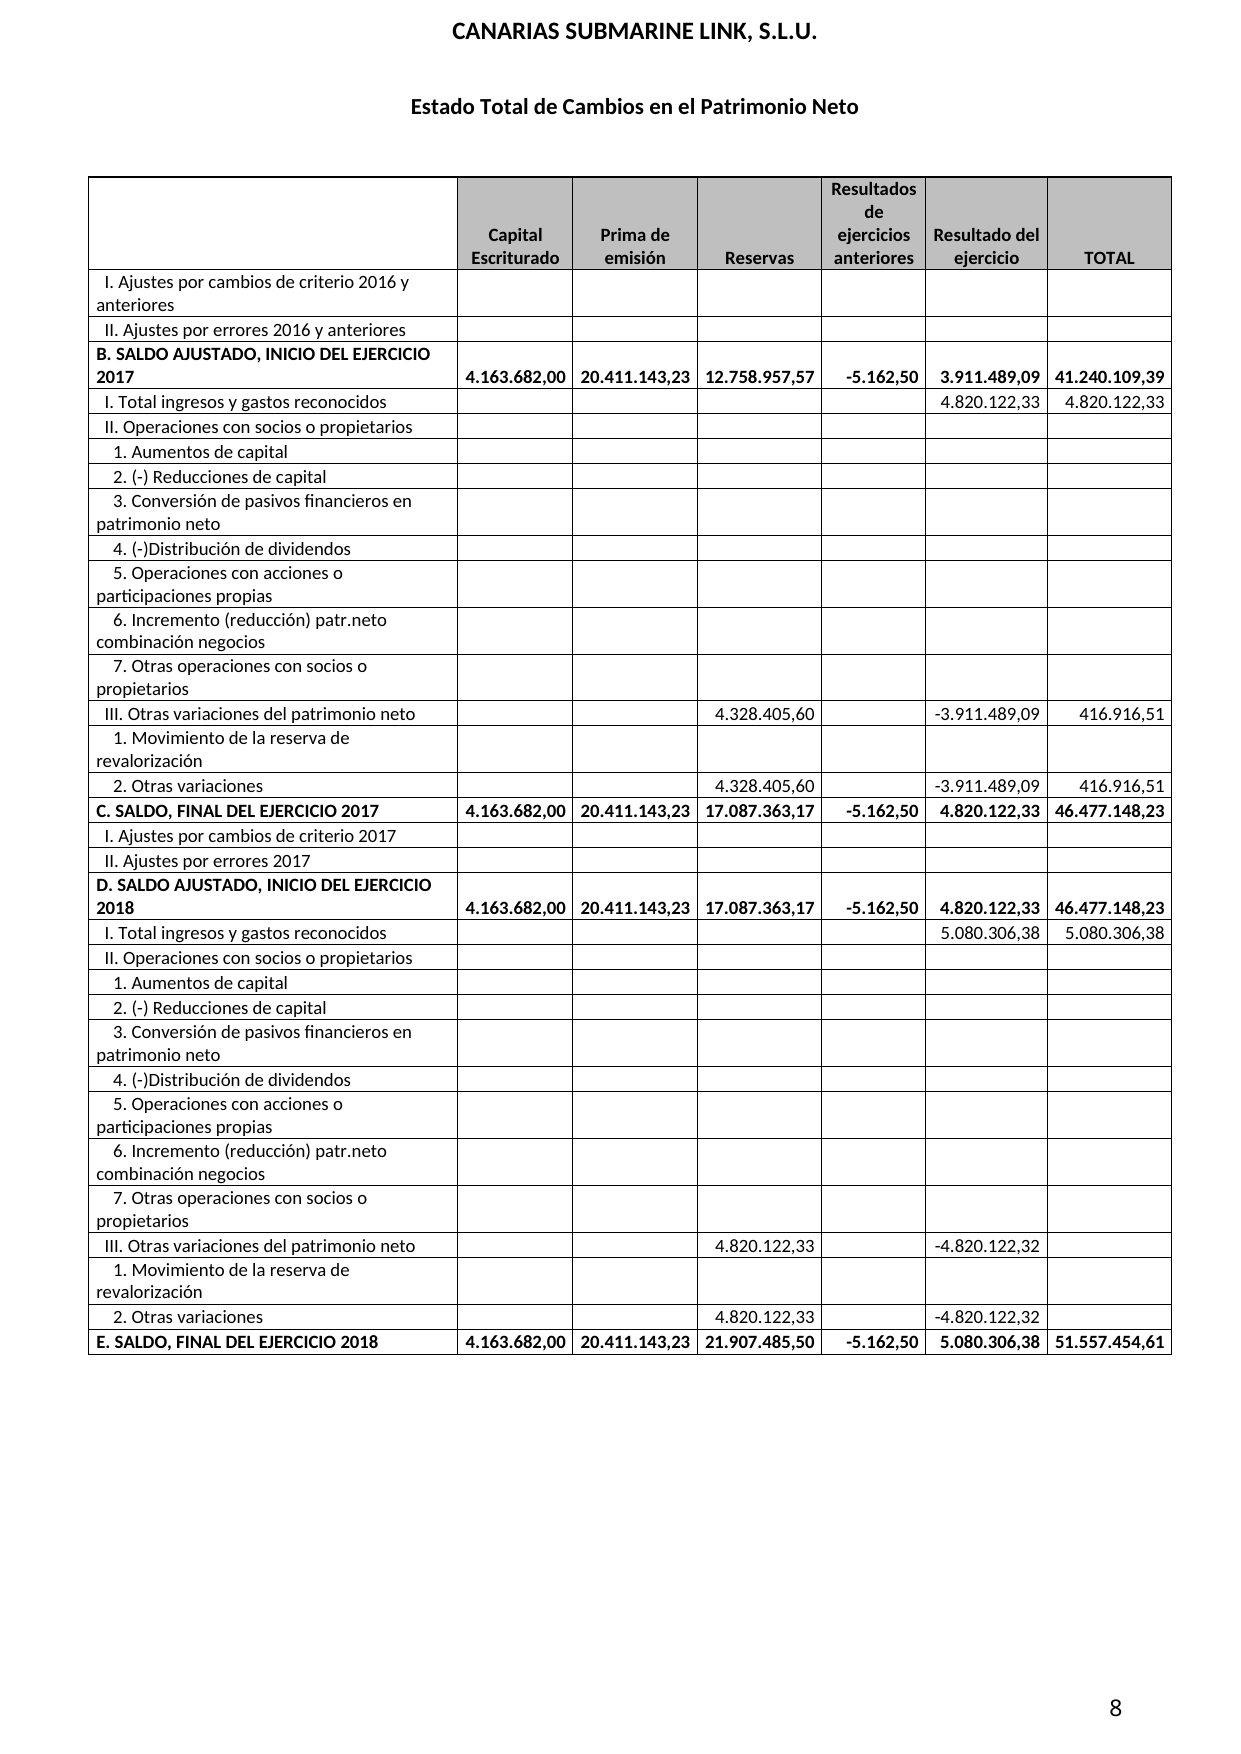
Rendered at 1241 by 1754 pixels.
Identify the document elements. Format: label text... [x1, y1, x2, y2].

table_cell [573, 608, 697, 653]
table_cell [1048, 536, 1171, 560]
table_cell [458, 655, 572, 700]
table_cell [698, 1092, 821, 1138]
table_cell 46.477.148,23 [1048, 873, 1171, 919]
table_cell [458, 1233, 572, 1257]
table_cell I. Total ingresos y gastos reconocidos [89, 389, 457, 413]
table_cell [822, 1092, 925, 1138]
table_header Capital Escriturado [458, 178, 572, 269]
table_cell 5.080.306,38 [1048, 920, 1171, 944]
table_cell 6. Incremento (reducción) patr.neto combinación negocios [89, 608, 457, 653]
table_cell [822, 536, 925, 560]
table_cell [926, 1020, 1047, 1066]
table_cell [822, 726, 925, 772]
table_cell D. SALDO AJUSTADO, INICIO DEL EJERCICIO 2018 [89, 873, 457, 919]
table_cell 1. Aumentos de capital [89, 439, 457, 463]
table_cell -5.162,50 [822, 342, 925, 388]
table_cell [822, 561, 925, 607]
table_cell E. SALDO, FINAL DEL EJERCICIO 2018 [89, 1330, 457, 1353]
table_cell [698, 970, 821, 994]
table_cell 3.911.489,09 [926, 342, 1047, 388]
table_cell [822, 1233, 925, 1257]
table_cell [458, 1258, 572, 1303]
table_cell [573, 389, 697, 413]
table_cell [698, 726, 821, 772]
table_cell [822, 1139, 925, 1185]
table_cell [698, 1139, 821, 1185]
table_cell II. Operaciones con socios o propietarios [89, 414, 457, 438]
table_cell [458, 773, 572, 797]
table_cell [926, 1186, 1047, 1232]
table_cell [926, 848, 1047, 872]
table_header Reservas [698, 178, 821, 269]
table_cell [698, 489, 821, 535]
table_cell [698, 655, 821, 700]
table_cell 12.758.957,57 [698, 342, 821, 388]
table_cell 416.916,51 [1048, 701, 1171, 725]
table_cell [458, 414, 572, 438]
table_cell I. Ajustes por cambios de criterio 2016 y anteriores [89, 270, 457, 316]
table_cell [573, 701, 697, 725]
table_cell [573, 773, 697, 797]
table_cell 4.163.682,00 [458, 342, 572, 388]
table_cell [458, 464, 572, 488]
table_cell [458, 970, 572, 994]
table_cell 4.328.405,60 [698, 701, 821, 725]
table_cell [458, 489, 572, 535]
table_cell -4.820.122,32 [926, 1233, 1047, 1257]
table_cell [458, 1139, 572, 1185]
table_cell [458, 726, 572, 772]
table_cell [573, 1258, 697, 1303]
table_cell [458, 1092, 572, 1138]
text Estado Total de Cambios en el Patrimonio Neto [148, 92, 1122, 120]
table_cell [573, 439, 697, 463]
table_cell [698, 1258, 821, 1303]
table_cell [458, 439, 572, 463]
table_cell 2. (-) Reducciones de capital [89, 995, 457, 1019]
table_cell [822, 1067, 925, 1091]
table_cell [458, 536, 572, 560]
table_cell [926, 464, 1047, 488]
table_cell [458, 608, 572, 653]
table_cell [822, 414, 925, 438]
table_cell [573, 317, 697, 341]
table_cell 17.087.363,17 [698, 798, 821, 822]
table_cell [573, 1139, 697, 1185]
table_cell [822, 655, 925, 700]
table_cell 4.328.405,60 [698, 773, 821, 797]
table_cell [822, 439, 925, 463]
table_cell [573, 414, 697, 438]
table_cell [698, 414, 821, 438]
table_cell 1. Movimiento de la reserva de revalorización [89, 1258, 457, 1303]
table_cell [822, 1186, 925, 1232]
table_cell [458, 1020, 572, 1066]
table_cell [926, 945, 1047, 969]
table_cell [698, 536, 821, 560]
table_cell [926, 655, 1047, 700]
table_cell [573, 995, 697, 1019]
table_cell 5.080.306,38 [926, 920, 1047, 944]
table_cell III. Otras variaciones del patrimonio neto [89, 701, 457, 725]
table_cell [458, 945, 572, 969]
table_cell B. SALDO AJUSTADO, INICIO DEL EJERCICIO 2017 [89, 342, 457, 388]
table_cell 3. Conversión de pasivos financieros en patrimonio neto [89, 489, 457, 535]
table_cell [1048, 489, 1171, 535]
table_cell [698, 608, 821, 653]
table_cell [698, 439, 821, 463]
table_cell [926, 1139, 1047, 1185]
table_cell [458, 848, 572, 872]
table_cell [573, 489, 697, 535]
table_cell [822, 389, 925, 413]
table_cell [698, 1186, 821, 1232]
table_cell II. Operaciones con socios o propietarios [89, 945, 457, 969]
text CANARIAS SUBMARINE LINK, S.L.U. [148, 15, 1122, 45]
table_cell [458, 823, 572, 847]
table_cell [822, 1258, 925, 1303]
table_cell [573, 945, 697, 969]
table_cell [926, 414, 1047, 438]
table_cell [698, 464, 821, 488]
table_cell 1. Aumentos de capital [89, 970, 457, 994]
table_cell [573, 1305, 697, 1328]
table_cell [698, 823, 821, 847]
table_cell 2. Otras variaciones [89, 773, 457, 797]
table_cell 20.411.143,23 [573, 342, 697, 388]
table_cell [573, 726, 697, 772]
table_cell [822, 995, 925, 1019]
table_cell 7. Otras operaciones con socios o propietarios [89, 655, 457, 700]
table_cell 5.080.306,38 [926, 1330, 1047, 1353]
table_cell 4.163.682,00 [458, 1330, 572, 1353]
table_cell [822, 489, 925, 535]
table_cell [458, 1067, 572, 1091]
table_cell I. Ajustes por cambios de criterio 2017 [89, 823, 457, 847]
table_cell 4.820.122,33 [1048, 389, 1171, 413]
table_cell [822, 945, 925, 969]
table_cell [1048, 561, 1171, 607]
table_cell 4.163.682,00 [458, 873, 572, 919]
table_cell [822, 608, 925, 653]
table_cell 41.240.109,39 [1048, 342, 1171, 388]
table_cell [458, 1186, 572, 1232]
table_cell [573, 823, 697, 847]
table_cell [698, 561, 821, 607]
table_cell [458, 701, 572, 725]
table_cell [1048, 726, 1171, 772]
table_cell [1048, 1139, 1171, 1185]
table_cell [573, 1020, 697, 1066]
table_cell [458, 270, 572, 316]
table_cell [1048, 848, 1171, 872]
table_cell 416.916,51 [1048, 773, 1171, 797]
table_cell II. Ajustes por errores 2016 y anteriores [89, 317, 457, 341]
table_cell 46.477.148,23 [1048, 798, 1171, 822]
table_cell [926, 823, 1047, 847]
table_cell 7. Otras operaciones con socios o propietarios [89, 1186, 457, 1232]
table_cell [573, 1186, 697, 1232]
table_cell [1048, 945, 1171, 969]
table_cell 4. (-)Distribución de dividendos [89, 536, 457, 560]
table_cell 20.411.143,23 [573, 873, 697, 919]
table_cell [926, 270, 1047, 316]
table_cell 5. Operaciones con acciones o participaciones propias [89, 561, 457, 607]
table_cell [822, 848, 925, 872]
table_cell 4.820.122,33 [926, 389, 1047, 413]
table_cell [573, 1233, 697, 1257]
table_cell [698, 848, 821, 872]
table_cell [573, 655, 697, 700]
table_cell 3. Conversión de pasivos financieros en patrimonio neto [89, 1020, 457, 1066]
table_cell [822, 920, 925, 944]
table_cell [573, 970, 697, 994]
table_cell [573, 536, 697, 560]
table_cell [822, 1305, 925, 1328]
table_cell [822, 970, 925, 994]
table_cell [1048, 970, 1171, 994]
table_cell [822, 701, 925, 725]
table_cell 20.411.143,23 [573, 798, 697, 822]
table_cell -4.820.122,32 [926, 1305, 1047, 1328]
table_cell [1048, 823, 1171, 847]
table_cell [1048, 655, 1171, 700]
table_cell -3.911.489,09 [926, 701, 1047, 725]
table_cell [926, 1092, 1047, 1138]
table_cell 4. (-)Distribución de dividendos [89, 1067, 457, 1091]
table_cell [926, 995, 1047, 1019]
table_cell 4.820.122,33 [926, 798, 1047, 822]
table_cell [1048, 414, 1171, 438]
table_cell 2. Otras variaciones [89, 1305, 457, 1328]
table_cell [458, 317, 572, 341]
table_cell [926, 1067, 1047, 1091]
table_cell [698, 270, 821, 316]
table_cell 2. (-) Reducciones de capital [89, 464, 457, 488]
table_cell [573, 1067, 697, 1091]
table_cell [698, 317, 821, 341]
table_cell -3.911.489,09 [926, 773, 1047, 797]
table_cell 6. Incremento (reducción) patr.neto combinación negocios [89, 1139, 457, 1185]
table_cell [822, 317, 925, 341]
table_cell [573, 848, 697, 872]
table_cell [926, 970, 1047, 994]
table_cell [1048, 995, 1171, 1019]
table_cell [698, 1067, 821, 1091]
table_cell [573, 561, 697, 607]
table_cell [698, 920, 821, 944]
table_cell [458, 995, 572, 1019]
table_cell [926, 489, 1047, 535]
table_cell [698, 945, 821, 969]
table_cell [698, 389, 821, 413]
table_cell [1048, 1305, 1171, 1328]
table_cell [926, 317, 1047, 341]
table_cell -5.162,50 [822, 1330, 925, 1353]
table_cell 5. Operaciones con acciones o participaciones propias [89, 1092, 457, 1138]
table_cell 4.820.122,33 [698, 1305, 821, 1328]
table_cell [698, 995, 821, 1019]
table_cell [926, 608, 1047, 653]
table_cell [926, 1258, 1047, 1303]
table_cell [1048, 1186, 1171, 1232]
table_cell I. Total ingresos y gastos reconocidos [89, 920, 457, 944]
table_cell 4.820.122,33 [698, 1233, 821, 1257]
table_cell [926, 536, 1047, 560]
table_cell -5.162,50 [822, 798, 925, 822]
table_cell [1048, 439, 1171, 463]
table_cell [573, 270, 697, 316]
table_cell [458, 389, 572, 413]
table_cell [1048, 608, 1171, 653]
table_header Resultado del ejercicio [926, 178, 1047, 269]
table_cell [822, 464, 925, 488]
table_cell 51.557.454,61 [1048, 1330, 1171, 1353]
table_cell [822, 1020, 925, 1066]
table_cell [1048, 1092, 1171, 1138]
table_cell 4.820.122,33 [926, 873, 1047, 919]
table_cell [926, 561, 1047, 607]
table_cell -5.162,50 [822, 873, 925, 919]
table_cell C. SALDO, FINAL DEL EJERCICIO 2017 [89, 798, 457, 822]
table_header Prima de emisión [573, 178, 697, 269]
table_cell [1048, 1067, 1171, 1091]
table_cell [1048, 1233, 1171, 1257]
table_cell [458, 1305, 572, 1328]
table_cell [1048, 464, 1171, 488]
table_cell [698, 1020, 821, 1066]
table_cell 4.163.682,00 [458, 798, 572, 822]
table_header Resultados de ejercicios anteriores [822, 178, 925, 269]
table_cell [573, 1092, 697, 1138]
table_cell 17.087.363,17 [698, 873, 821, 919]
table_cell [926, 439, 1047, 463]
table_cell [1048, 1258, 1171, 1303]
table_cell [1048, 1020, 1171, 1066]
table_cell [822, 270, 925, 316]
table_cell [458, 561, 572, 607]
table_header TOTAL [1048, 178, 1171, 269]
table_cell [458, 920, 572, 944]
table_cell II. Ajustes por errores 2017 [89, 848, 457, 872]
table_cell 21.907.485,50 [698, 1330, 821, 1353]
table_cell [822, 773, 925, 797]
table_cell 1. Movimiento de la reserva de revalorización [89, 726, 457, 772]
table_cell 20.411.143,23 [573, 1330, 697, 1353]
table_cell [822, 823, 925, 847]
table_cell III. Otras variaciones del patrimonio neto [89, 1233, 457, 1257]
table_cell [573, 464, 697, 488]
table_header [89, 178, 457, 269]
table_cell [573, 920, 697, 944]
table_cell [1048, 270, 1171, 316]
table_cell [926, 726, 1047, 772]
table_cell [1048, 317, 1171, 341]
